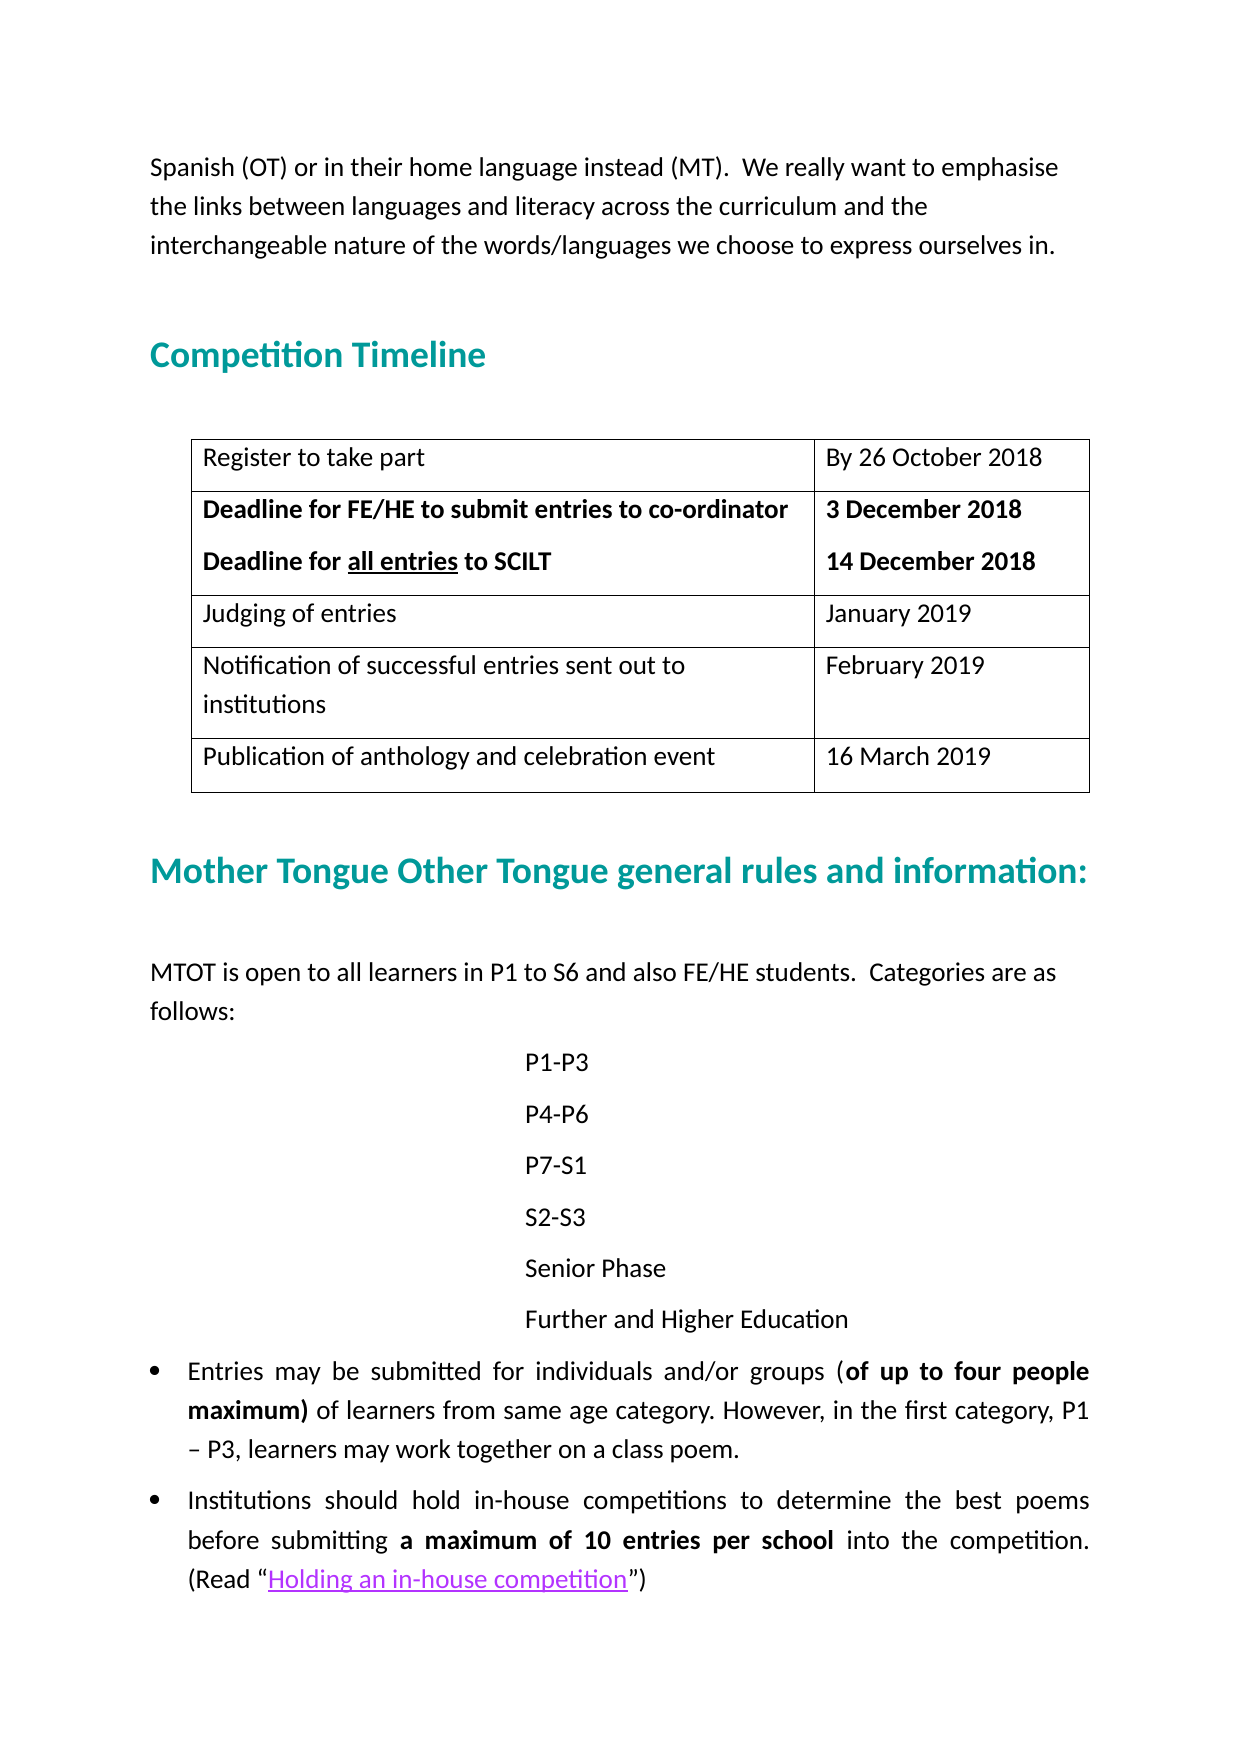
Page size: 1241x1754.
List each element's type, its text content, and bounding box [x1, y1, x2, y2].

table_cell Publication of anthology and celebration event [192, 739, 814, 792]
table_cell February 2019 [815, 648, 1089, 738]
text MTOT is open to all learners in P1 to S6 and also FE/HE students. Categories are as follows: [150, 955, 1090, 1027]
text P1-P3 [525, 1045, 1090, 1078]
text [150, 150, 1090, 261]
table_cell Notification of successful entries sent out to institutions [192, 648, 814, 738]
subtitle Competition Timeline [150, 331, 1090, 377]
text Further and Higher Education [525, 1303, 1090, 1336]
text S2-S3 [525, 1200, 1090, 1233]
list Entries may be submitted for individuals and/or groups (of up to four people maximum) of learners from same age category. However, in the first category, P1 – P3, learners may work together on a class poem. [150, 1354, 1090, 1465]
table_header Register to take part [192, 440, 814, 491]
text P4-P6 [525, 1097, 1090, 1130]
list Institutions should hold in-house competitions to determine the best poems before submitting a maximum of 10 entries per school into the competition. (Read “Holding an in-house competition”) [150, 1483, 1090, 1595]
table_cell 16 March 2019 [815, 739, 1089, 792]
table_cell 3 December 2018 14 December 2018 [815, 492, 1089, 595]
text Senior Phase [525, 1251, 1090, 1284]
table_header By 26 October 2018 [815, 440, 1089, 491]
table_cell January 2019 [815, 596, 1089, 647]
table_cell Judging of entries [192, 596, 814, 647]
table_cell Deadline for FE/HE to submit entries to co-ordinator Deadline for all entries to SCILT [192, 492, 814, 595]
subtitle Mother Tongue Other Tongue general rules and information: [150, 847, 1090, 893]
text P7-S1 [525, 1148, 1090, 1181]
